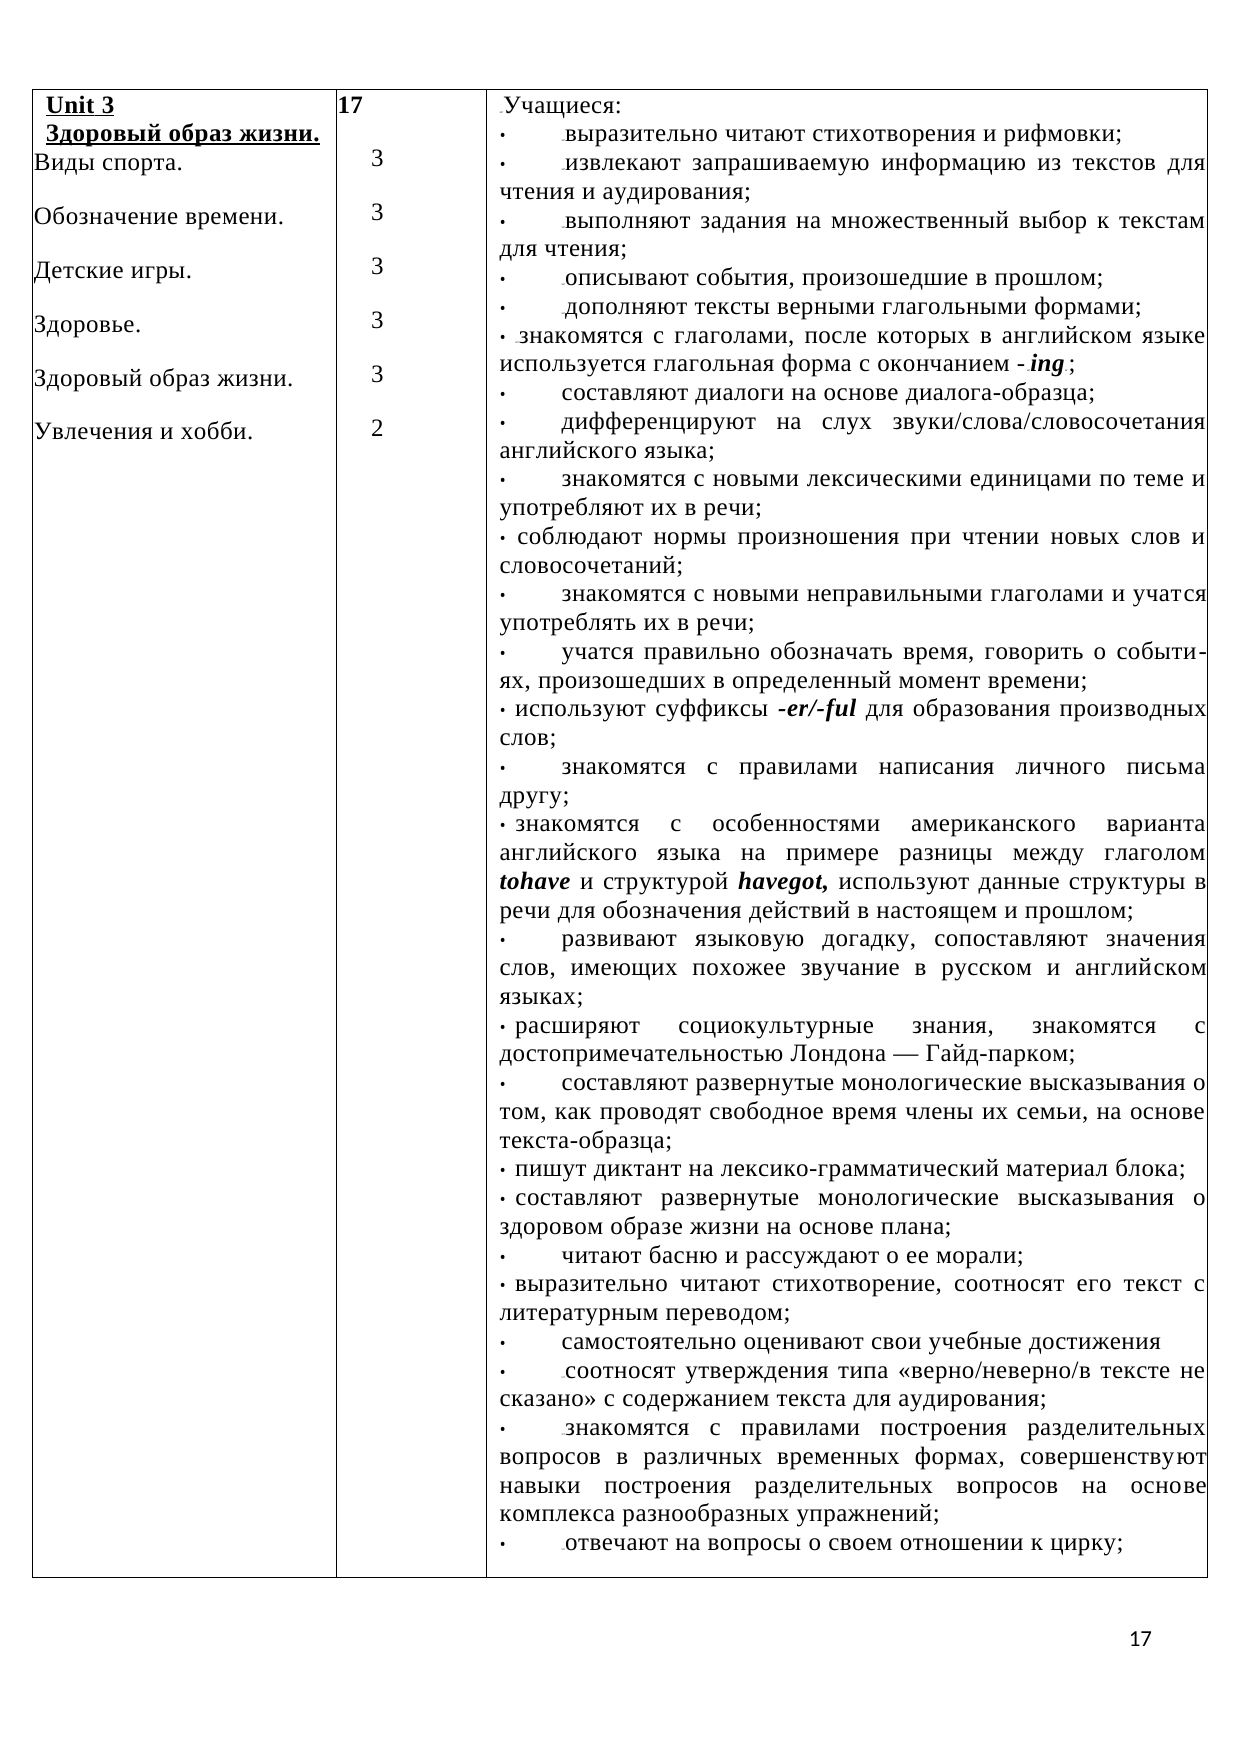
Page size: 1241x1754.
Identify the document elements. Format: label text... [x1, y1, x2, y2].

table_cell 90TУчащиеся: 90Tвыразительно читают стихотворения и рифмовки; 90Tизвлекают запрашиваемую информацию из текстов для чтения и аудирования; 90Tвыполняют задания на множественный выбор к текстам для чтения; 90Tописывают события, произошедшие в прошлом; 90Tдополняют тексты верными глагольными формами; 90Tзнакомятся с глаголами, после которых в английском языке используется глагольная форма с окончанием -90Ting90T; составляют диалоги на основе диалога-образца; дифференцируют на слух звуки/слова/словосочетания английского языка; знакомятся с новыми лексическими единицами по теме и употребляют их в речи; соблюдают нормы произношения при чтении новых слов и словосочетаний; знакомятся с новыми неправильными глаголами и учатся употреблять их в речи; учатся правильно обозначать время, говорить о событиях, произошедших в определенный момент времени; используют суффиксы -er/-ful для образования производных слов; знакомятся с правилами написания личного письма другу; знакомятся с особенностями американского варианта английского языка на примере разницы между глаголом tohave и структурой havegot, используют данные структуры в речи для обозначения действий в настоящем и прошлом; развивают языковую догадку, сопоставляют значения слов, имеющих похожее звучание в русском и английском языках; расширяют социокультурные знания, знакомятся с достопримечательностью Лондона — Гайд-парком; составляют развернутые монологические высказывания о том, как проводят свободное время члены их семьи, на основе текста-образца; пишут диктант на лексико-грамматический материал блока; составляют развернутые монологические высказывания о здоровом образе жизни на основе плана; читают басню и рассуждают о ее морали; выразительно читают стихотворение, соотносят его текст с литературным переводом; самостоятельно оценивают свои учебные достижения 91Tсоотносят утверждения типа «верно/неверно/в тексте не сказано» с содержанием текста для аудирования; 91Tзнакомятся с правилами построения разделительных вопросов в различных временных формах, совершенствуют навыки построения разделительных вопросов на основе комплекса разнообразных упражнений; 91Tотвечают на вопросы о своем отношении к цирку; [487, 90, 1207, 1577]
table_cell Unit 3 Здоровый образ жизни. Виды спорта. Обозначение времени. Детские игры. Здоровье. Здоровый образ жизни. Увлечения и хобби. [33, 90, 336, 1577]
table_cell 17 3 3 3 3 3 2 [337, 90, 486, 1577]
